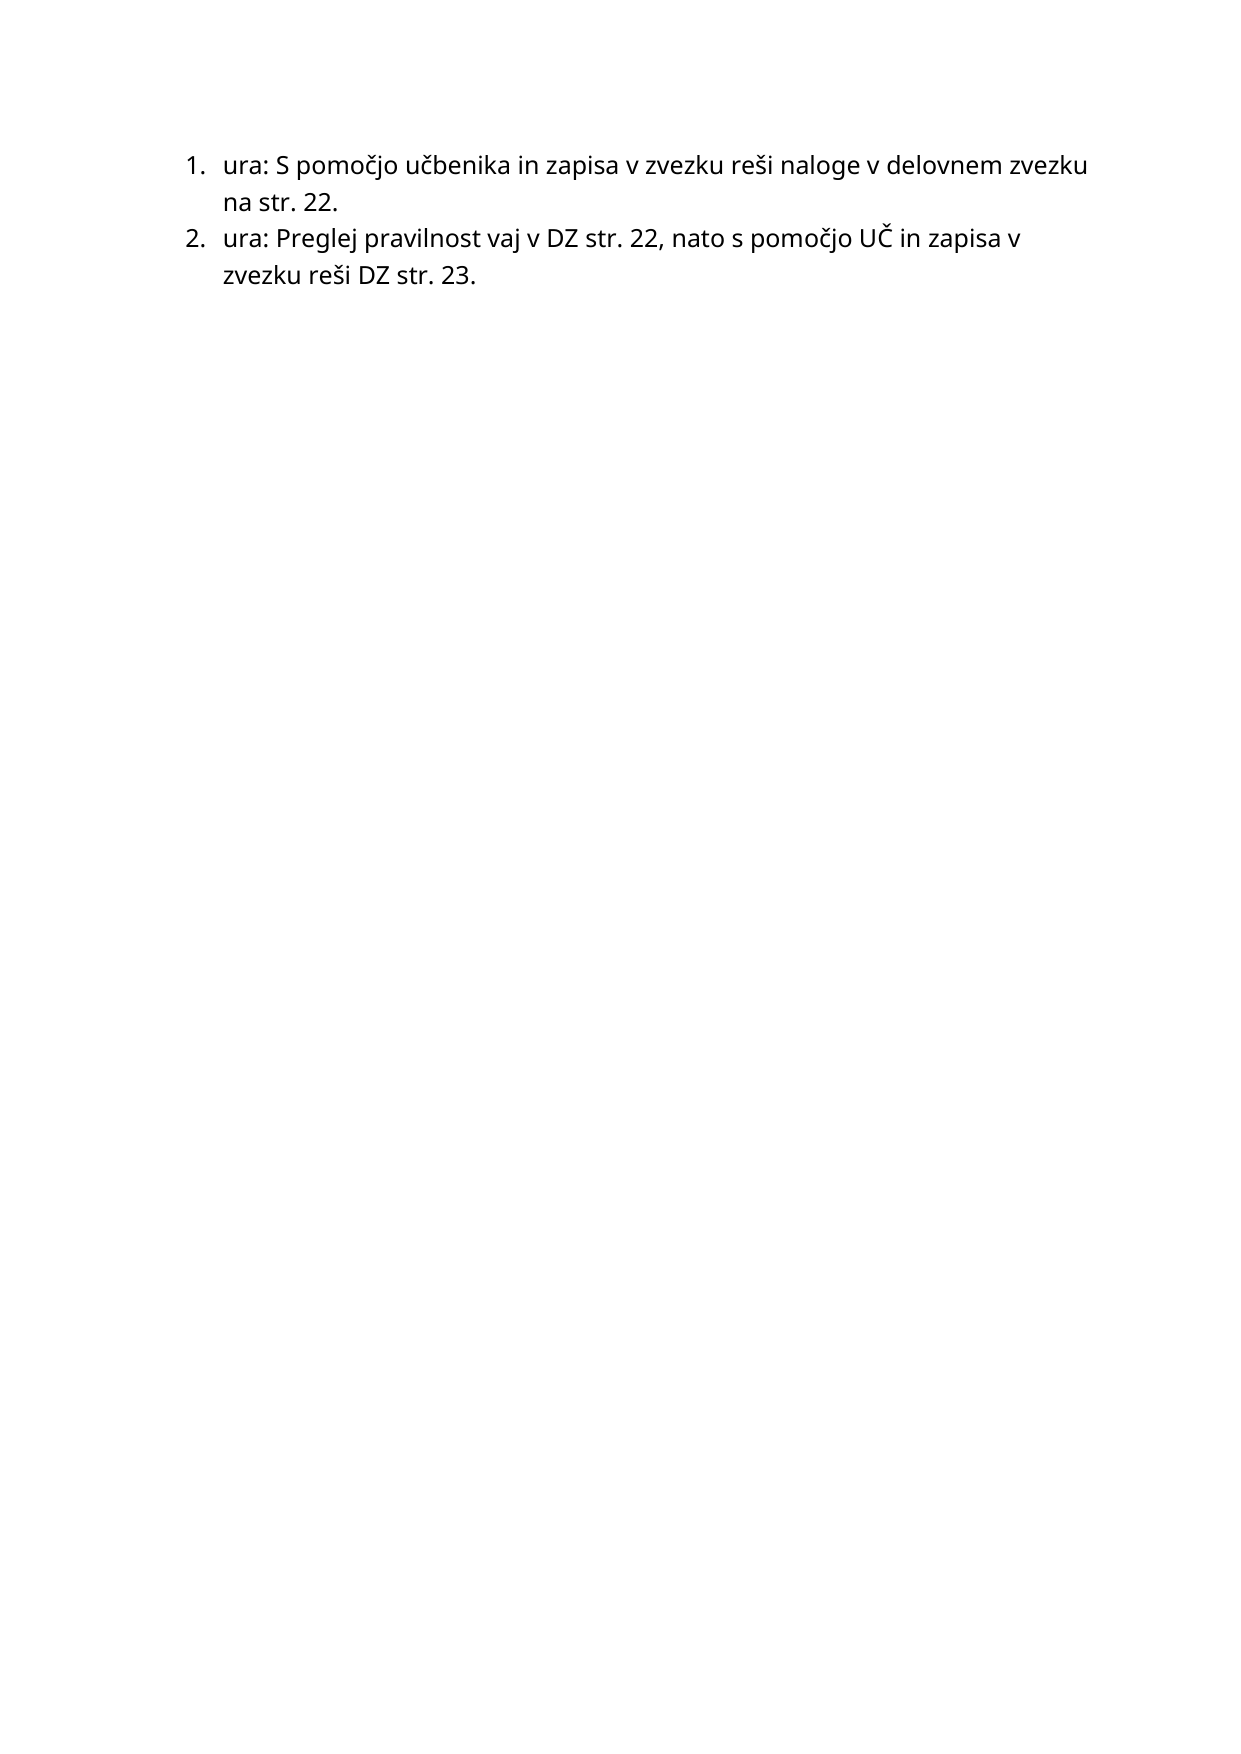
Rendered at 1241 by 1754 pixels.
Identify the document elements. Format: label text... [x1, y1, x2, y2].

list ura: S pomočjo učbenika in zapisa v zvezku reši naloge v delovnem zvezku na str. 22. [185, 148, 1093, 218]
list ura: Preglej pravilnost vaj v DZ str. 22, nato s pomočjo UČ in zapisa v zvezku reši DZ str. 23. [185, 221, 1093, 292]
